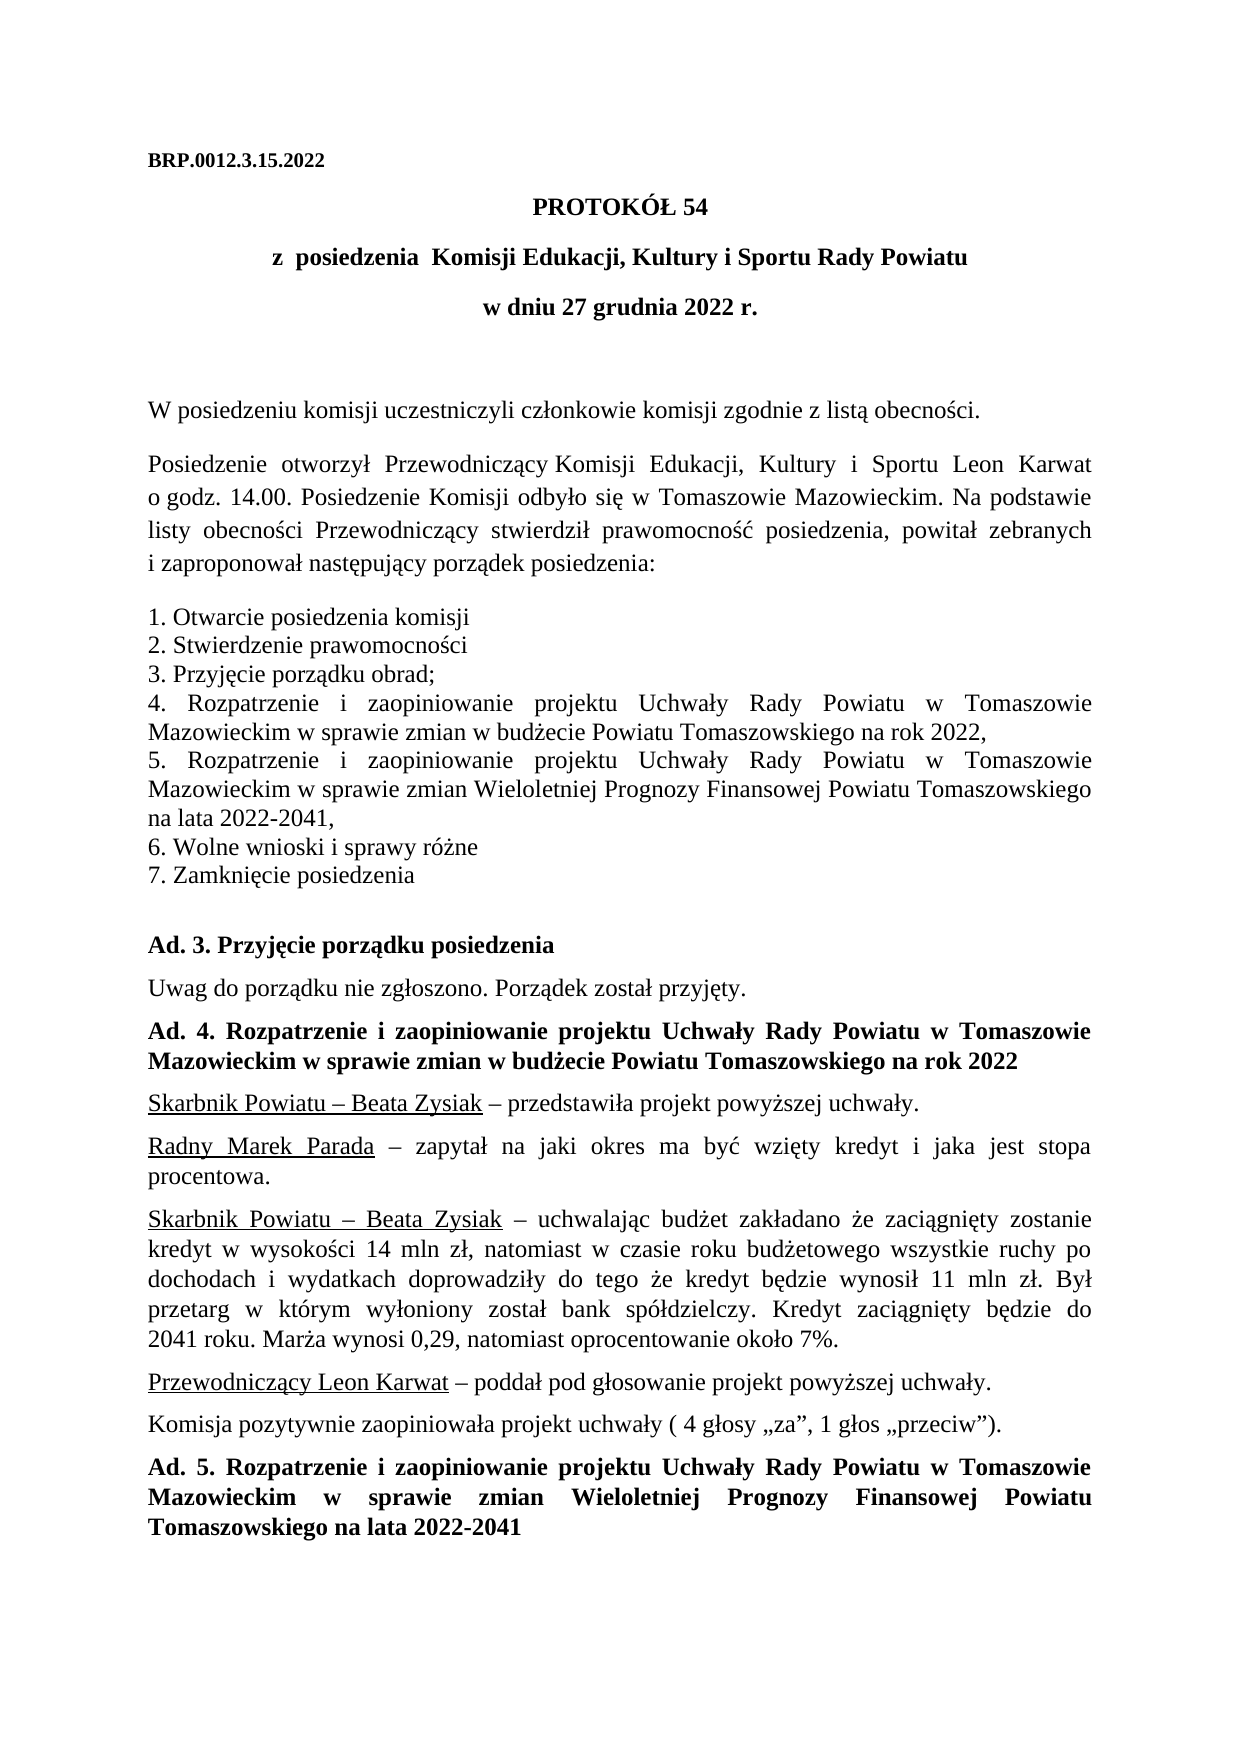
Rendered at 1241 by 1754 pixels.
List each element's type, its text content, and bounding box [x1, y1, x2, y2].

text PROTOKÓŁ 54 [148, 192, 1093, 221]
text z posiedzenia Komisji Edukacji, Kultury i Sportu Rady Powiatu [148, 242, 1093, 271]
text BRP.0012.3.15.2022 [148, 148, 1093, 172]
text 6. Wolne wnioski i sprawy różne [148, 832, 1093, 861]
text Uwag do porządku nie zgłoszono. Porządek został przyjęty. [148, 973, 1093, 1002]
text 3. Przyjęcie porządku obrad; [148, 659, 1093, 688]
text W posiedzeniu komisji uczestniczyli członkowie komisji zgodnie z listą obecności. [148, 395, 1093, 424]
text Skarbnik Powiatu – Beata Zysiak – przedstawiła projekt powyższej uchwały. [148, 1088, 1093, 1117]
text 2. Stwierdzenie prawomocności [148, 631, 1093, 659]
text w dniu 27 grudnia 2022 r. [148, 292, 1093, 320]
text 1. Otwarcie posiedzenia komisji [148, 602, 1093, 631]
text Ad. 5. Rozpatrzenie i zaopiniowanie projektu Uchwały Rady Powiatu w Tomaszowie Mazowieckim w sprawie zmian Wieloletniej Prognozy Finansowej Powiatu Tomaszowskiego na lata 2022-2041 [148, 1452, 1093, 1541]
text 7. Zamknięcie posiedzenia [148, 861, 1093, 889]
text Radny Marek Parada – zapytał na jaki okres ma być wzięty kredyt i jaka jest stopa procentowa. [148, 1131, 1093, 1190]
text Skarbnik Powiatu – Beata Zysiak – uchwalając budżet zakładano że zaciągnięty zostanie kredyt w wysokości 14 mln zł, natomiast w czasie roku budżetowego wszystkie ruchy po dochodach i wydatkach doprowadziły do tego że kredyt będzie wynosił 11 mln zł. Był przetarg w którym wyłoniony został bank spółdzielczy. Kredyt zaciągnięty będzie do 2041 roku. Marża wynosi 0,29, natomiast oprocentowanie około 7%. [148, 1204, 1093, 1353]
text Ad. 4. Rozpatrzenie i zaopiniowanie projektu Uchwały Rady Powiatu w Tomaszowie Mazowieckim w sprawie zmian w budżecie Powiatu Tomaszowskiego na rok 2022 [148, 1016, 1093, 1075]
text Przewodniczący Leon Karwat – poddał pod głosowanie projekt powyższej uchwały. [148, 1367, 1093, 1396]
text Komisja pozytywnie zaopiniowała projekt uchwały ( 4 głosy „za”, 1 głos „przeciw”). [148, 1409, 1093, 1438]
text Posiedzenie otworzył Przewodniczący Komisji Edukacji, Kultury i Sportu Leon Karwat o godz. 14.00. Posiedzenie Komisji odbyło się w Tomaszowie Mazowieckim. Na podstawie listy obecności Przewodniczący stwierdził prawomocność posiedzenia, powitał zebranych i zaproponował następujący porządek posiedzenia: [148, 449, 1093, 577]
text 4. Rozpatrzenie i zaopiniowanie projektu Uchwały Rady Powiatu w Tomaszowie Mazowieckim w sprawie zmian w budżecie Powiatu Tomaszowskiego na rok 2022, [148, 688, 1093, 746]
text 5. Rozpatrzenie i zaopiniowanie projektu Uchwały Rady Powiatu w Tomaszowie Mazowieckim w sprawie zmian Wieloletniej Prognozy Finansowej Powiatu Tomaszowskiego na lata 2022-2041, [148, 746, 1093, 832]
text Ad. 3. Przyjęcie porządku posiedzenia [148, 931, 1093, 959]
